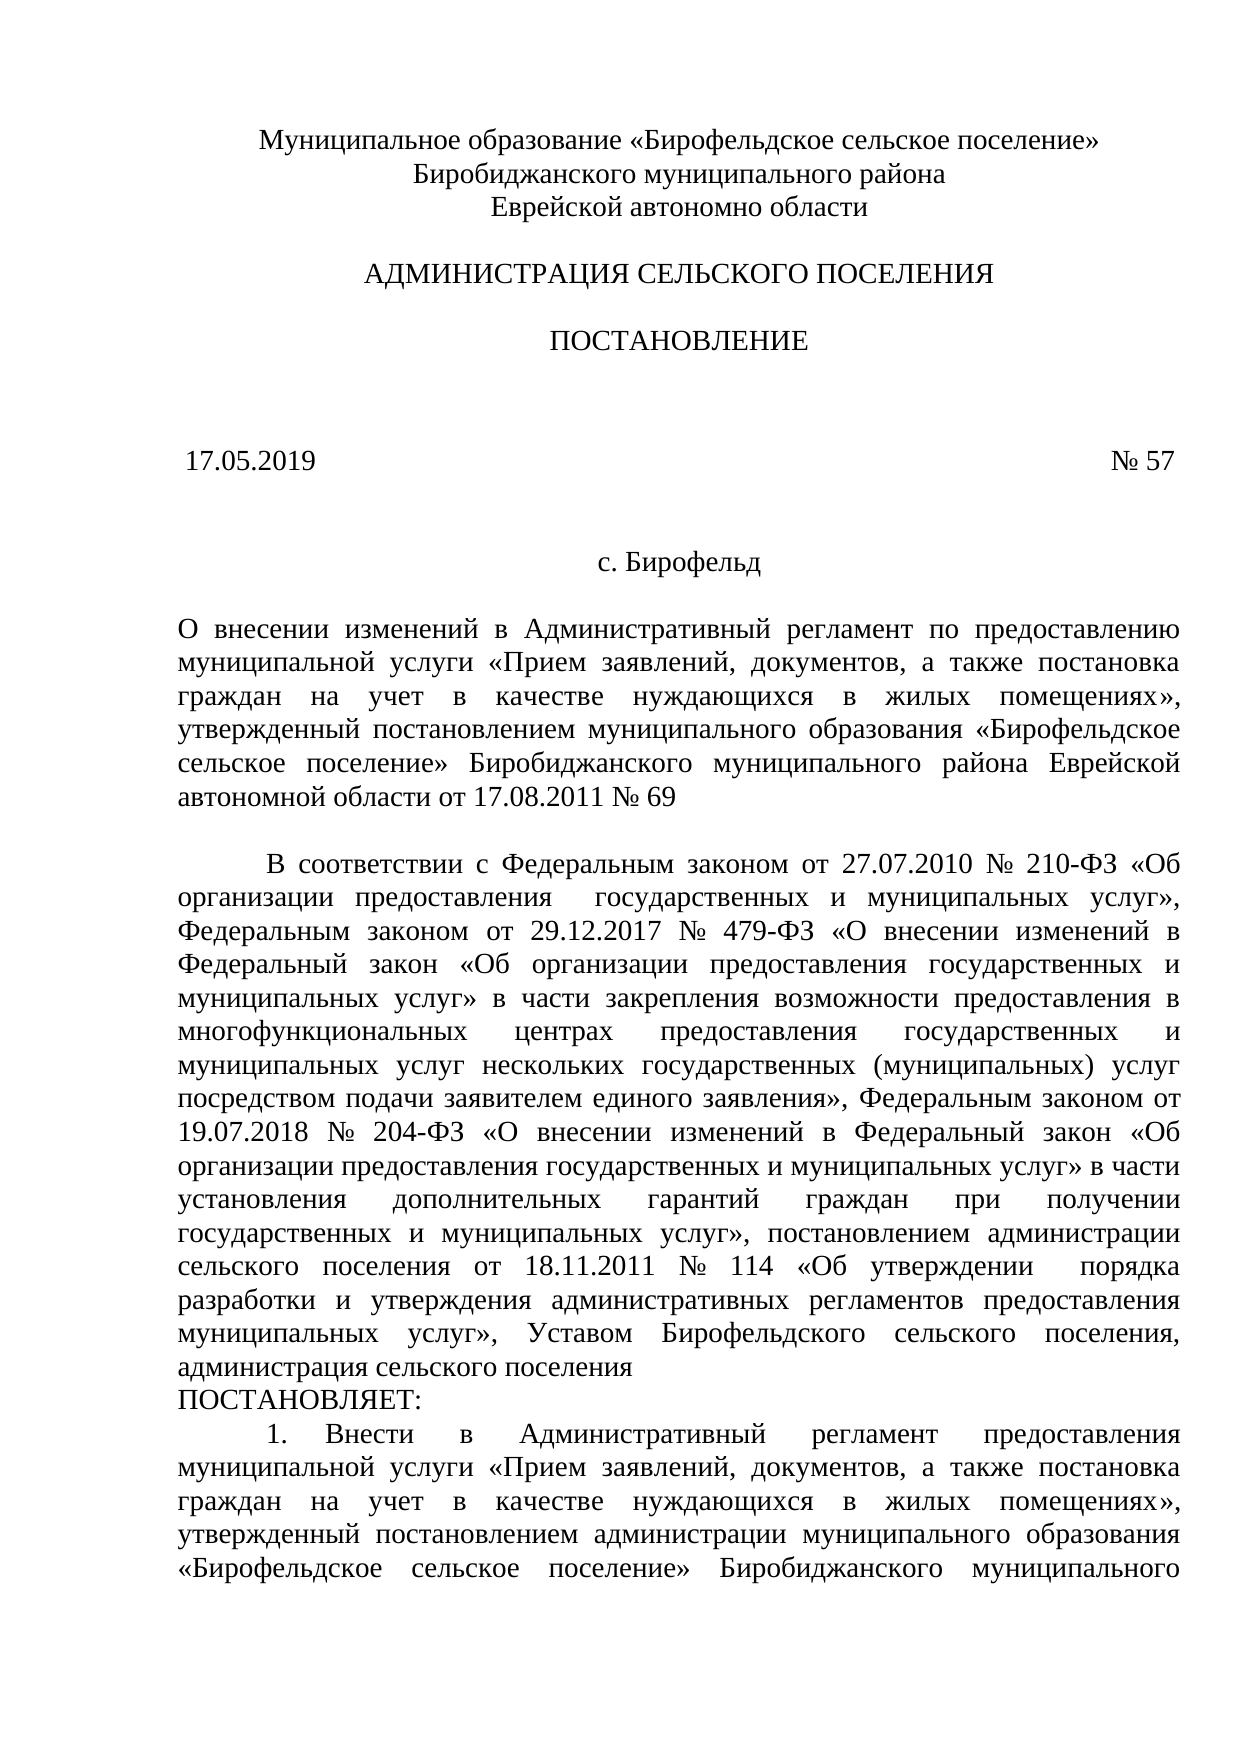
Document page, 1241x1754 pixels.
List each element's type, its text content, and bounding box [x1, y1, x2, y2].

text О внесении изменений в Административный регламент по предоставлению муниципальной услуги «Прием заявлений, документов, а также постановка граждан на учет в качестве нуждающихся в жилых помещениях», утвержденный постановлением муниципального образования «Бирофельдское сельское поселение» Биробиджанского муниципального района Еврейской автономной области от 17.08.2011 № 69 [177, 611, 1181, 678]
text 17.05.2019 № 57 [177, 443, 1181, 477]
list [177, 1483, 1181, 1584]
text ПОСТАНОВЛЯЕТ: [177, 1382, 1181, 1416]
title ПОСТАНОВЛЕНИЕ [177, 323, 1181, 357]
title Еврейской автономно области [177, 189, 1181, 223]
text О внесении изменений в Административный регламент по предоставлению муниципальной услуги «Прием заявлений, документов, а также постановка граждан на учет в качестве нуждающихся в жилых помещениях», утвержденный постановлением муниципального образования «Бирофельдское сельское поселение» Биробиджанского муниципального района Еврейской автономной области от 17.08.2011 № 69 [177, 678, 1181, 812]
text В соответствии с Федеральным законом от 27.07.2010 № 210-ФЗ «Об организации предоставления государственных и муниципальных услуг», Федеральным законом от 29.12.2017 № 479-ФЗ «О внесении изменений в Федеральный закон «Об организации предоставления государственных и муниципальных услуг» в части закрепления возможности предоставления в многофункциональных центрах предоставления государственных и муниципальных услуг нескольких государственных (муниципальных) услуг посредством подачи заявителем единого заявления», Федеральным законом от 19.07.2018 № 204-ФЗ «О внесении изменений в Федеральный закон «Об организации предоставления государственных и муниципальных услуг» в части установления дополнительных гарантий граждан при получении государственных и муниципальных услуг», постановлением администрации сельского поселения от 18.11.2011 № 114 «Об утверждении порядка разработки и утверждения административных регламентов предоставления муниципальных услуг», Уставом Бирофельдского сельского поселения, администрация сельского поселения [177, 846, 1181, 1382]
title Биробиджанского муниципального района [177, 156, 1181, 189]
text с. Бирофельд [177, 544, 1181, 577]
title Муниципальное образование «Бирофельдское сельское поселение» [177, 122, 1181, 156]
title АДМИНИСТРАЦИЯ СЕЛЬСКОГО ПОСЕЛЕНИЯ [177, 256, 1181, 290]
